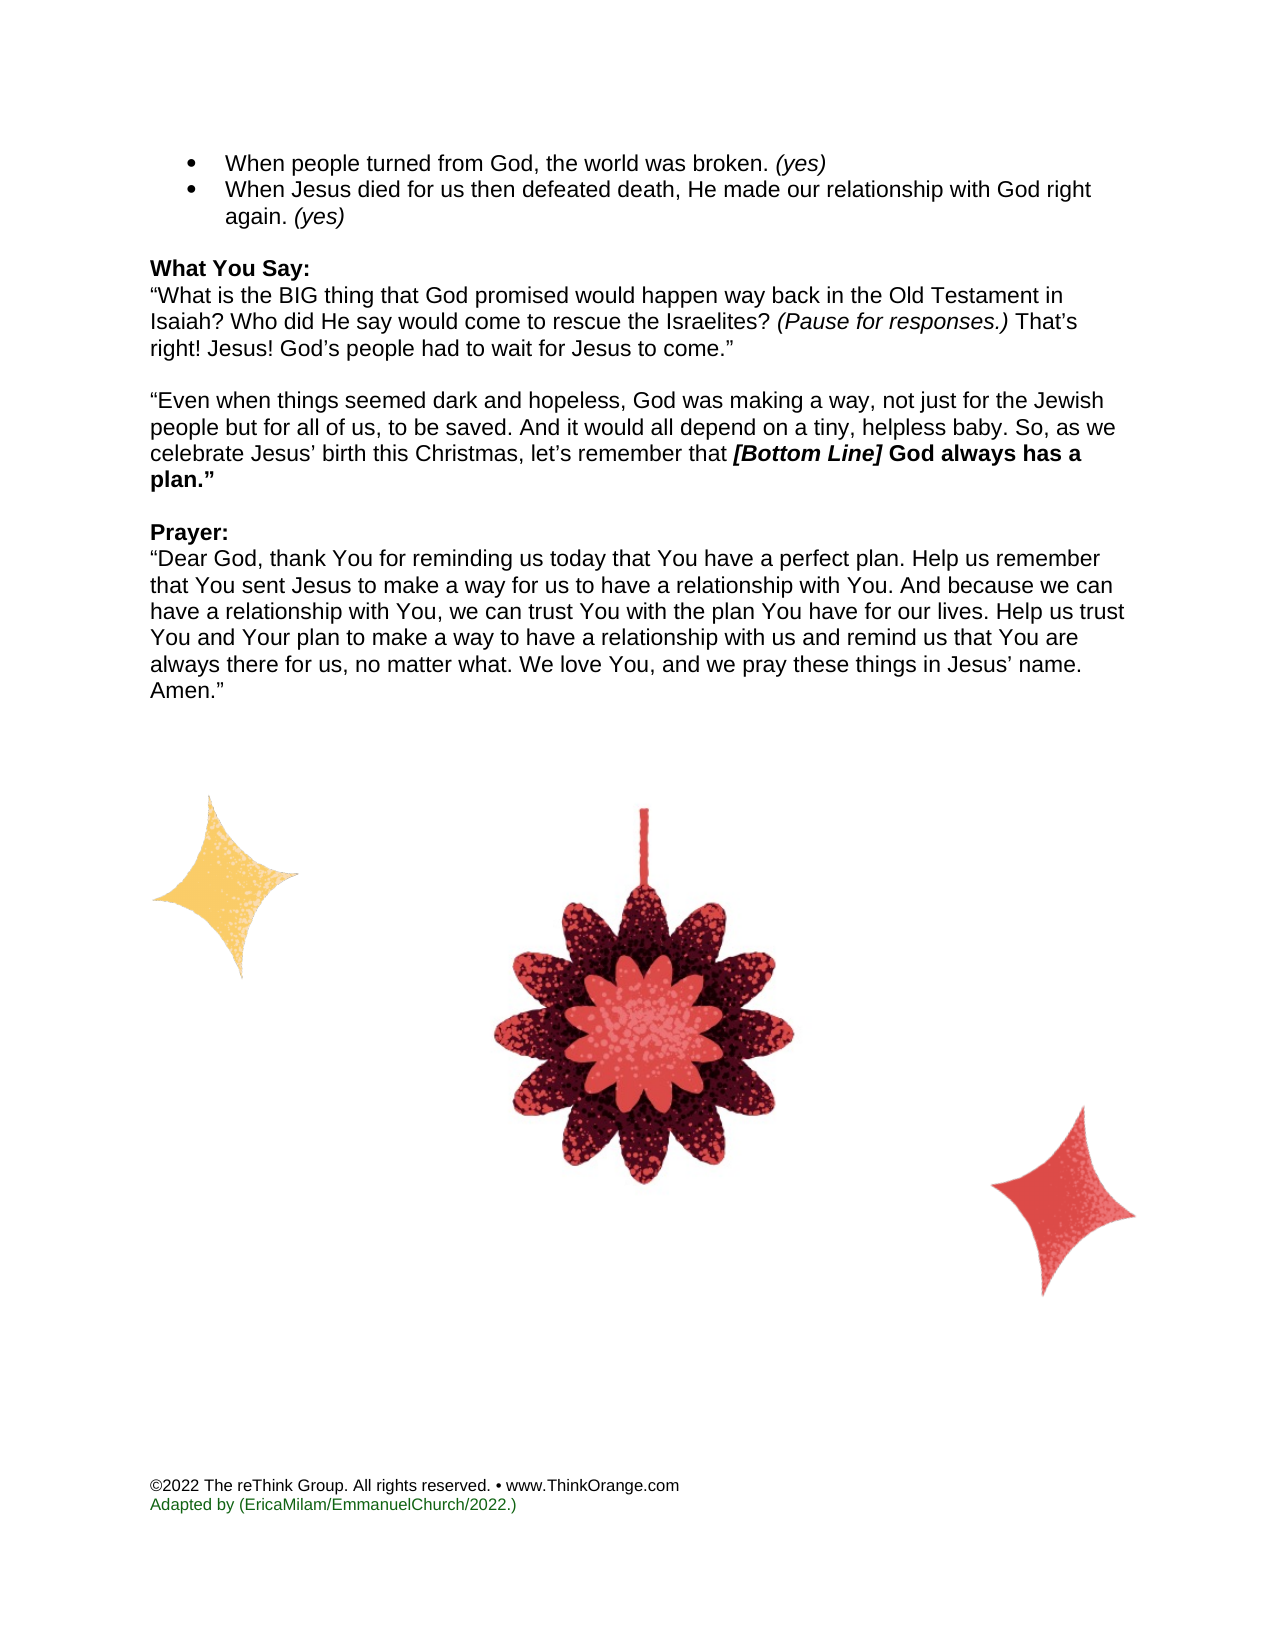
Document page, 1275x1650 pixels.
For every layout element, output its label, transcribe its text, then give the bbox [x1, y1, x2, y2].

text What You Say: [150, 255, 1125, 282]
text “Even when things seemed dark and hopeless, God was making a way, not just for the Jewish people but for all of us, to be saved. And it would all depend on a tiny, helpless baby. So, as we celebrate Jesus’ birth this Christmas, let’s remember that [Bottom Line] God always has a plan.” [150, 387, 1125, 493]
list When people turned from God, the world was broken. (yes) [187, 150, 1125, 176]
list When Jesus died for us then defeated death, He made our relationship with God right again. (yes) [187, 176, 1125, 229]
picture [420, 786, 881, 1278]
text Prayer: [150, 519, 1125, 545]
text “Dear God, thank You for reminding us today that You have a perfect plan. Help us remember that You sent Jesus to make a way for us to have a relationship with You. And because we can have a relationship with You, we can trust You with the plan You have for our lives. Help us trust You and Your plan to make a way to have a relationship with us and remind us that You are always there for us, no matter what. We love You, and we pray these things in Jesus’ name. Amen.” [150, 545, 1125, 703]
text “What is the BIG thing that God promised would happen way back in the Old Testament in Isaiah? Who did He say would come to rescue the Israelites? (Pause for responses.) That’s right! Jesus! God’s people had to wait for Jesus to come.” [150, 282, 1125, 361]
